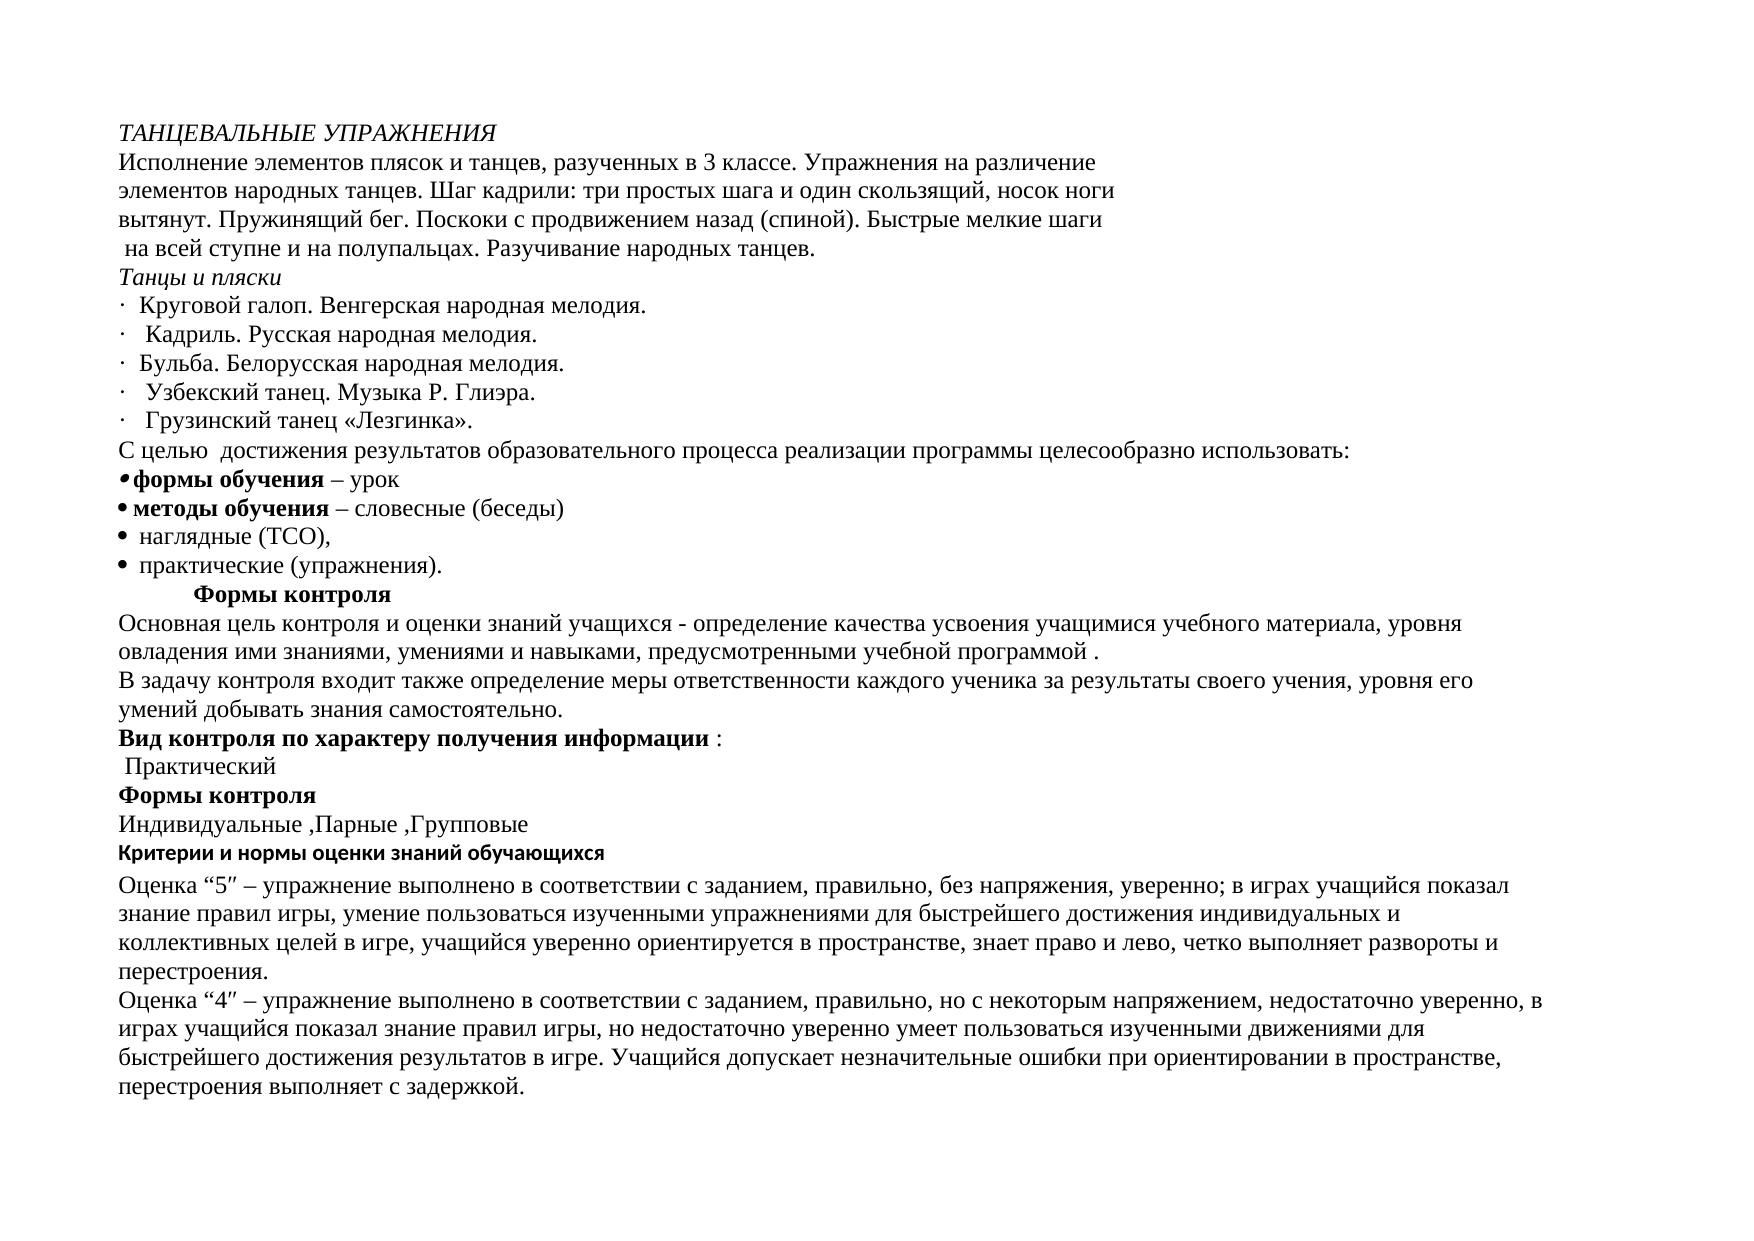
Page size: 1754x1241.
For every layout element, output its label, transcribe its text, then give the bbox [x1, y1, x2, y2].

text вытянут. Пружинящий бег. Поскоки с продвижением назад (спиной). Быстрые мелкие шаги [118, 204, 1609, 233]
text на всей ступне и на полупальцах. Разучивание народных танцев. [118, 233, 1609, 262]
text Индивидуальные ,Парные ,Групповые [118, 809, 1550, 838]
text Вид контроля по характеру получения информации : [118, 723, 1550, 751]
list формы обучения – урок [118, 464, 1550, 493]
list наглядные (ТСО), [118, 521, 1550, 550]
text Основная цель контроля и оценки знаний учащихся - определение качества усвоения учащимися учебного материала, уровня овладения ими знаниями, умениями и навыками, предусмотренными учебной программой . [118, 608, 1550, 665]
text Формы контроля [118, 579, 1550, 608]
text Формы контроля [118, 780, 1550, 809]
text · Кадриль. Русская народная мелодия. [118, 319, 1609, 348]
text Оценка “5″ – упражнение выполнено в соответствии с заданием, правильно, без напряжения, уверенно; в играх учащийся показал знание правил игры, умение пользоваться изученными упражнениями для быстрейшего достижения индивидуальных и коллективных целей в игре, учащийся уверенно ориентируется в пространстве, знает право и лево, четко выполняет развороты и перестроения. [118, 870, 1550, 985]
text Практический [118, 751, 1550, 780]
text С целью достижения результатов образовательного процесса реализации программы целесообразно использовать: [118, 435, 1550, 464]
text элементов народных танцев. Шаг кадрили: три простых шага и один скользящий, носок ноги [118, 176, 1609, 204]
list практические (упражнения). [118, 550, 1550, 579]
text Исполнение элементов плясок и танцев, разученных в 3 классе. Упражнения на различение [118, 147, 1609, 176]
list методы обучения – словесные (беседы) [118, 493, 1550, 521]
text Оценка “4″ – упражнение выполнено в соответствии с заданием, правильно, но с некоторым напряжением, недостаточно уверенно, в играх учащийся показал знание правил игры, но недостаточно уверенно умеет пользоваться изученными движениями для быстрейшего достижения результатов в игре. Учащийся допускает незначительные ошибки при ориентировании в пространстве, перестроения выполняет с задержкой. [118, 985, 1550, 1100]
text · Круговой галоп. Венгерская народная мелодия. [118, 291, 1609, 319]
text · Грузинский танец «Лезгинка». [118, 406, 1609, 434]
text ТАНЦЕВАЛЬНЫЕ УПРАЖНЕНИЯ [118, 118, 1609, 147]
text · Бульба. Белорусская народная мелодия. [118, 348, 1609, 377]
text Танцы и пляски [118, 262, 1609, 291]
text Критерии и нормы оценки знаний обучающихся [118, 838, 1550, 866]
text В задачу контроля входит также определение меры ответственности каждого ученика за результаты своего учения, уровня его умений добывать знания самостоятельно. [118, 665, 1550, 723]
text · Узбекский танец. Музыка Р. Глиэра. [118, 377, 1609, 406]
